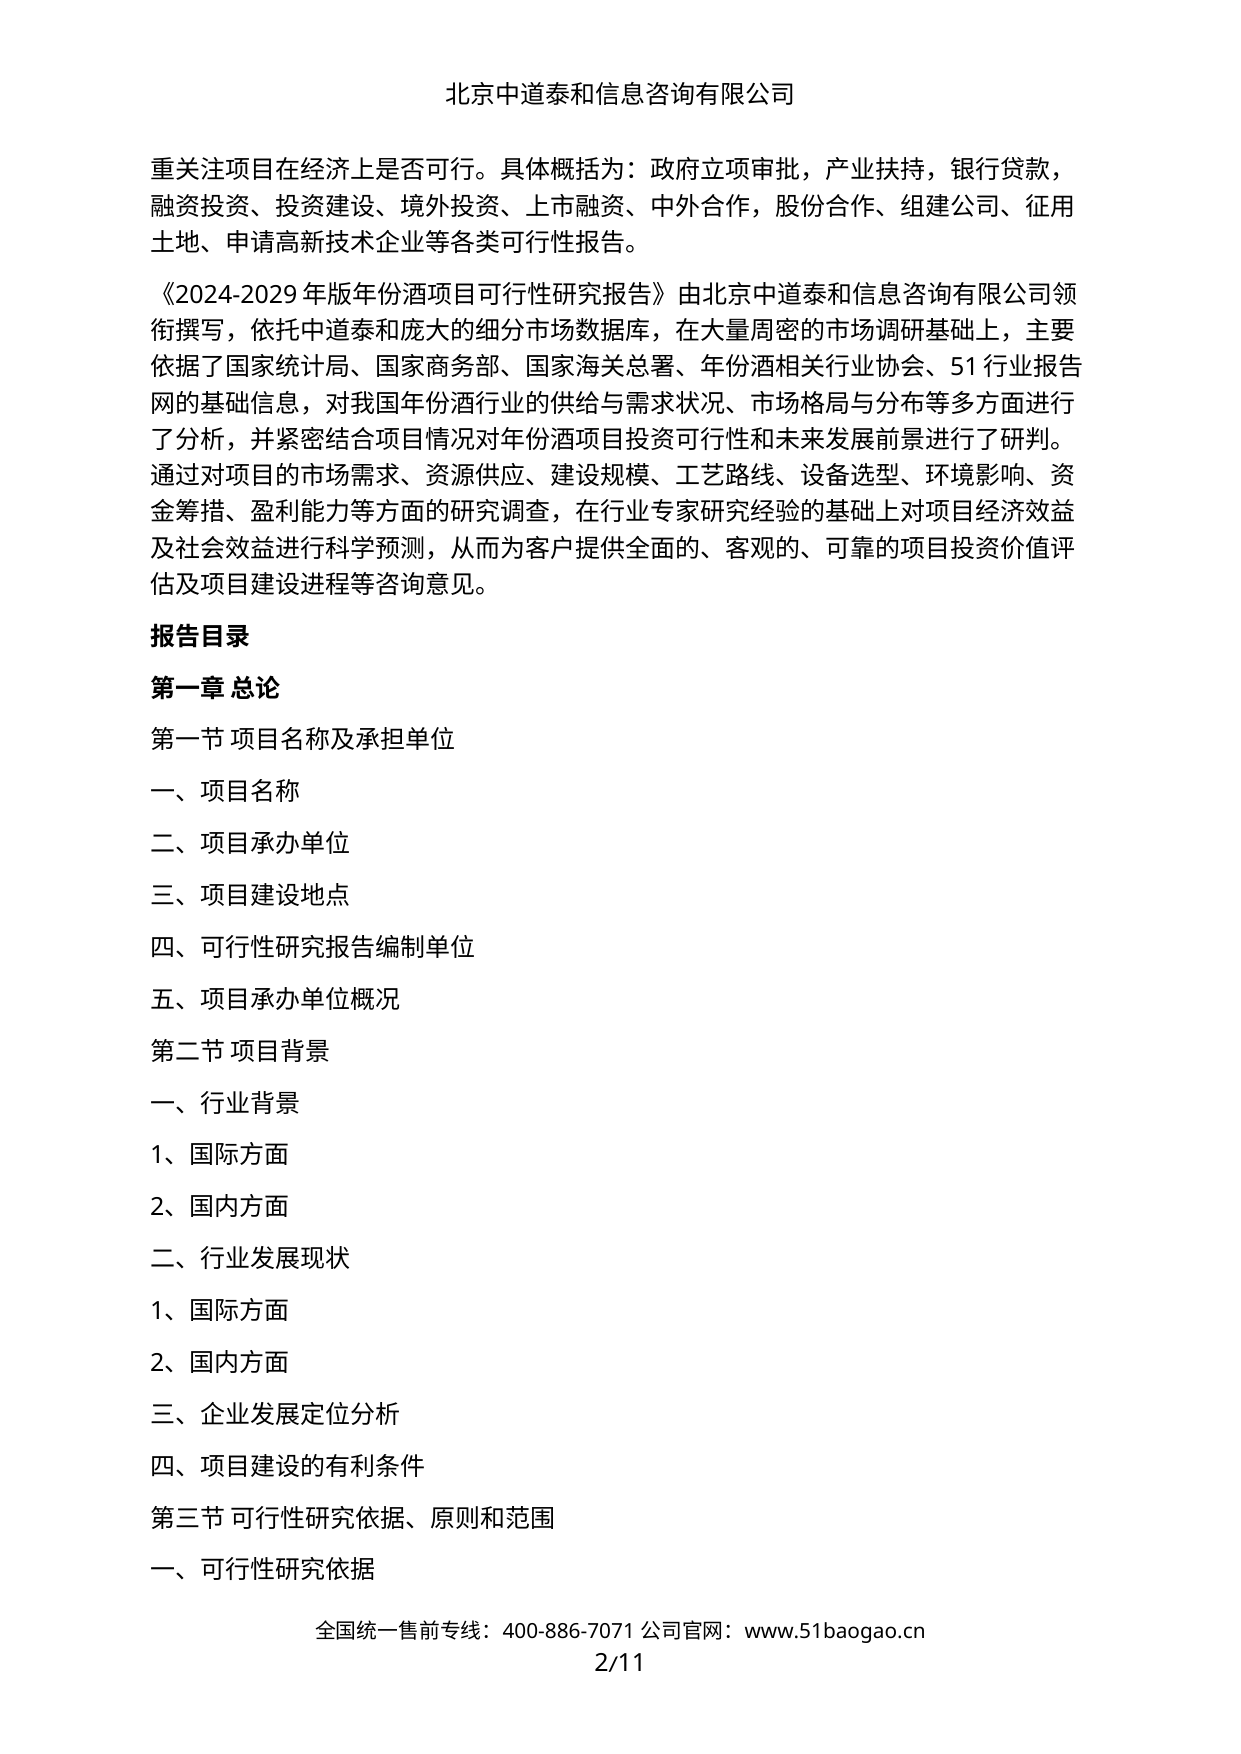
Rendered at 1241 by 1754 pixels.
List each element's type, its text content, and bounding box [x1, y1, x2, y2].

text 第三节 可行性研究依据、原则和范围 [150, 1498, 1090, 1534]
text 第二节 项目背景 [150, 1031, 1090, 1067]
text 报告目录 [150, 616, 1090, 652]
text 二、项目承办单位 [150, 824, 1090, 860]
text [150, 150, 1090, 259]
text 第一章 总论 [150, 668, 1090, 704]
text 一、可行性研究依据 [150, 1550, 1090, 1586]
text 一、行业背景 [150, 1083, 1090, 1119]
text 第一节 项目名称及承担单位 [150, 720, 1090, 756]
text 四、项目建设的有利条件 [150, 1446, 1090, 1482]
text 1、国际方面 [150, 1291, 1090, 1327]
text 一、项目名称 [150, 772, 1090, 808]
text 二、行业发展现状 [150, 1239, 1090, 1275]
text 三、企业发展定位分析 [150, 1394, 1090, 1431]
text 《2024-2029年版年份酒项目可行性研究报告》由北京中道泰和信息咨询有限公司领衔撰写，依托中道泰和庞大的细分市场数据库，在大量周密的市场调研基础上，主要依据了国家统计局、国家商务部、国家海关总署、年份酒相关行业协会、51行业报告网的基础信息，对我国年份酒行业的供给与需求状况、市场格局与分布等多方面进行了分析，并紧密结合项目情况对年份酒项目投资可行性和未来发展前景进行了研判。通过对项目的市场需求、资源供应、建设规模、工艺路线、设备选型、环境影响、资金筹措、盈利能力等方面的研究调查，在行业专家研究经验的基础上对项目经济效益及社会效益进行科学预测，从而为客户提供全面的、客观的、可靠的项目投资价值评估及项目建设进程等咨询意见。 [150, 274, 1090, 601]
text 1、国际方面 [150, 1135, 1090, 1171]
text 2、国内方面 [150, 1187, 1090, 1223]
text 四、可行性研究报告编制单位 [150, 927, 1090, 964]
text 三、项目建设地点 [150, 876, 1090, 912]
text 五、项目承办单位概况 [150, 979, 1090, 1016]
text 2、国内方面 [150, 1342, 1090, 1379]
